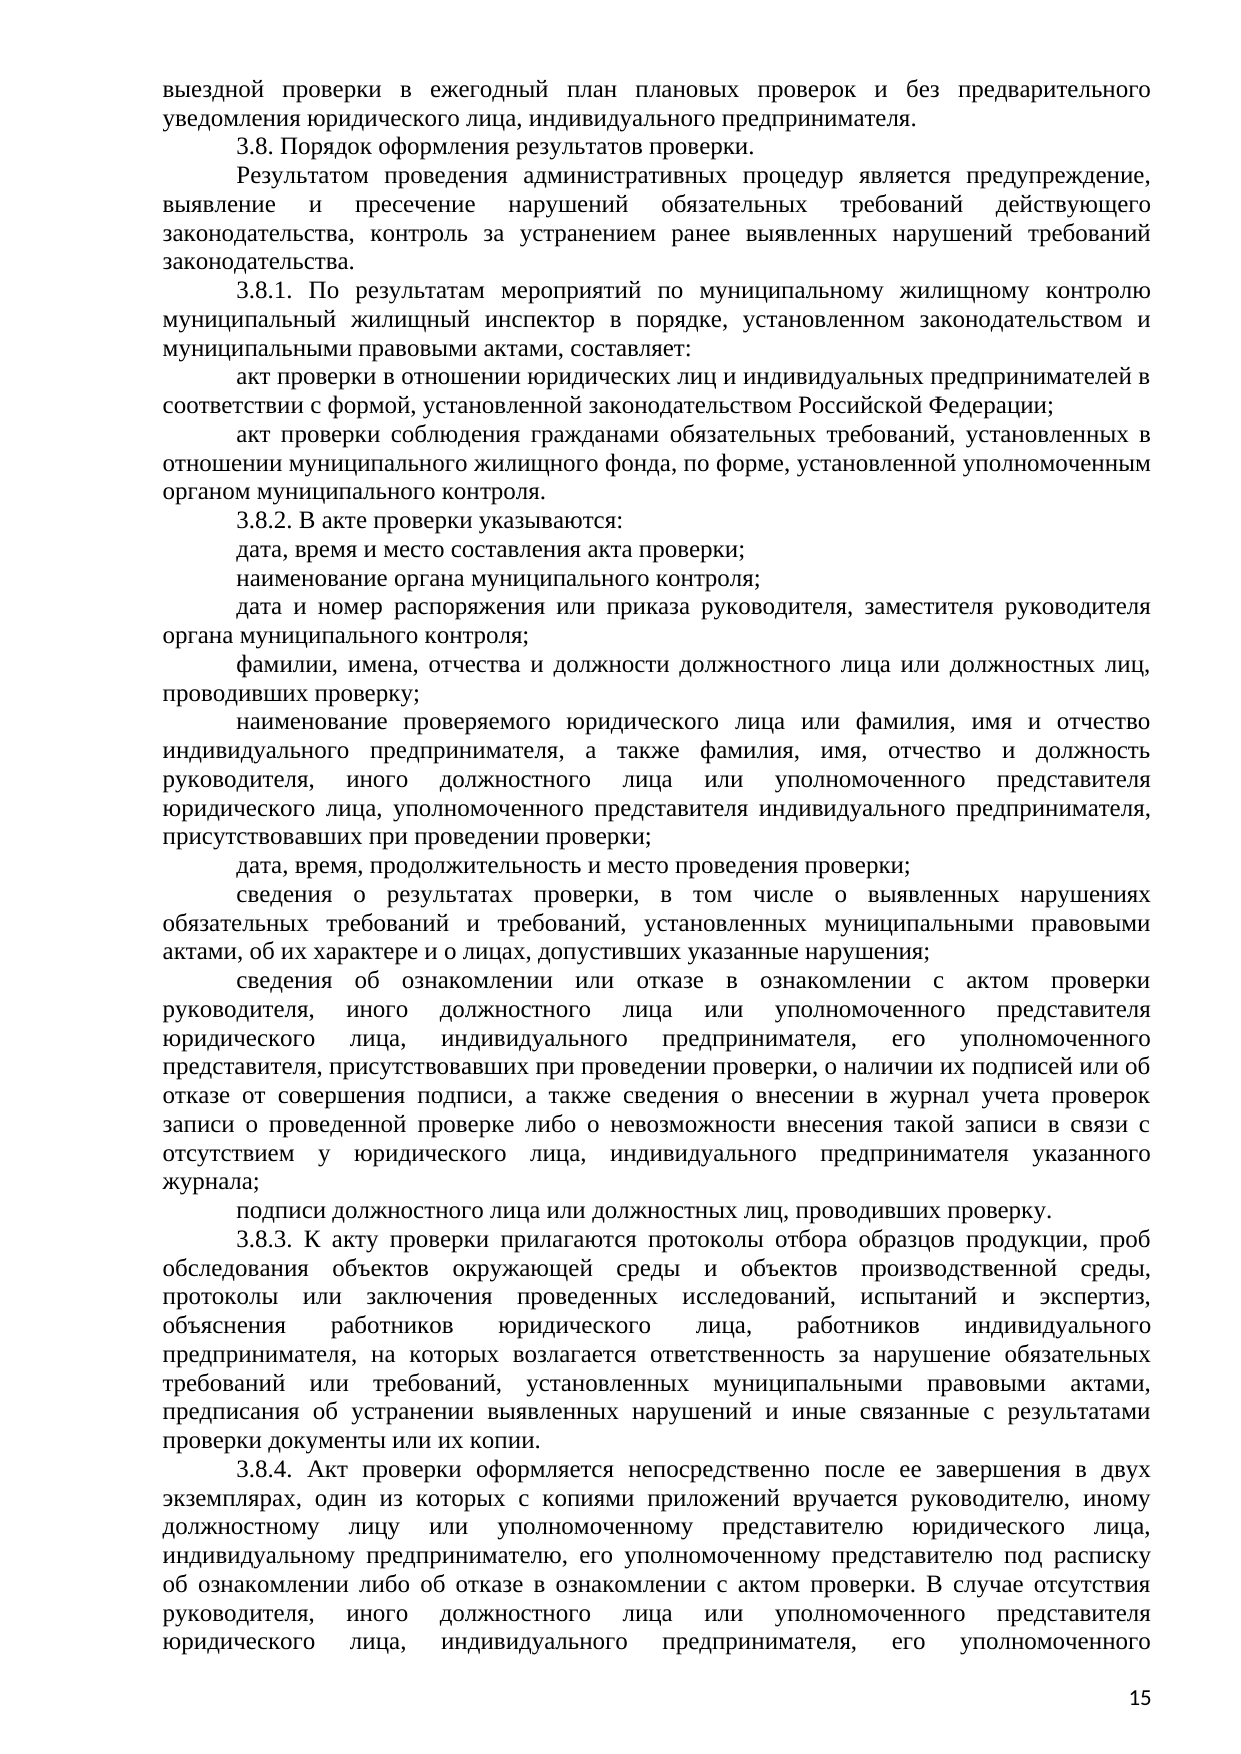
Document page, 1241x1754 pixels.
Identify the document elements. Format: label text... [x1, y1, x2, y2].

text дата, время и место составления акта проверки; [162, 534, 1152, 563]
text дата и номер распоряжения или приказа руководителя, заместителя руководителя органа муниципального контроля; [162, 591, 1152, 649]
text акт проверки в отношении юридических лиц и индивидуальных предпринимателей в соответствии с формой, установленной законодательством Российской Федерации; [162, 361, 1152, 419]
text наименование проверяемого юридического лица или фамилия, имя и отчество индивидуального предпринимателя, а также фамилия, имя, отчество и должность руководителя, иного должностного лица или уполномоченного представителя юридического лица, уполномоченного представителя индивидуального предпринимателя, присутствовавших при проведении проверки; [162, 706, 1152, 850]
text Результатом проведения административных процедур является предупреждение, выявление и пресечение нарушений обязательных требований действующего законодательства, контроль за устранением ранее выявленных нарушений требований законодательства. [162, 160, 1152, 275]
text сведения о результатах проверки, в том числе о выявленных нарушениях обязательных требований и требований, установленных муниципальными правовыми актами, об их характере и о лицах, допустивших указанные нарушения; [162, 879, 1152, 965]
text акт проверки соблюдения гражданами обязательных требований, установленных в отношении муниципального жилищного фонда, по форме, установленной уполномоченным органом муниципального контроля. [162, 419, 1152, 505]
text 3.8.3. К акту проверки прилагаются протоколы отбора образцов продукции, проб обследования объектов окружающей среды и объектов производственной среды, протоколы или заключения проведенных исследований, испытаний и экспертиз, объяснения работников юридического лица, работников индивидуального предпринимателя, на которых возлагается ответственность за нарушение обязательных требований или требований, установленных муниципальными правовыми актами, предписания об устранении выявленных нарушений и иные связанные с результатами проверки документы или их копии. [162, 1224, 1152, 1454]
text сведения об ознакомлении или отказе в ознакомлении с актом проверки руководителя, иного должностного лица или уполномоченного представителя юридического лица, индивидуального предпринимателя, его уполномоченного представителя, присутствовавших при проведении проверки, о наличии их подписей или об отказе от совершения подписи, а также сведения о внесении в журнал учета проверок записи о проведенной проверке либо о невозможности внесения такой записи в связи с отсутствием у юридического лица, индивидуального предпринимателя указанного журнала; [162, 965, 1152, 1195]
text 3.8. Порядок оформления результатов проверки. [162, 131, 1152, 160]
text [162, 1454, 1152, 1655]
text 3.8.2. В акте проверки указываются: [162, 505, 1152, 534]
text подписи должностного лица или должностных лиц, проводивших проверку. [162, 1195, 1152, 1224]
text наименование органа муниципального контроля; [162, 563, 1152, 591]
text фамилии, имена, отчества и должности должностного лица или должностных лиц, проводивших проверку; [162, 649, 1152, 706]
text 3.8.1. По результатам мероприятий по муниципальному жилищному контролю муниципальный жилищный инспектор в порядке, установленном законодательством и муниципальными правовыми актами, составляет: [162, 275, 1152, 361]
text дата, время, продолжительность и место проведения проверки; [162, 850, 1152, 879]
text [162, 74, 1152, 131]
